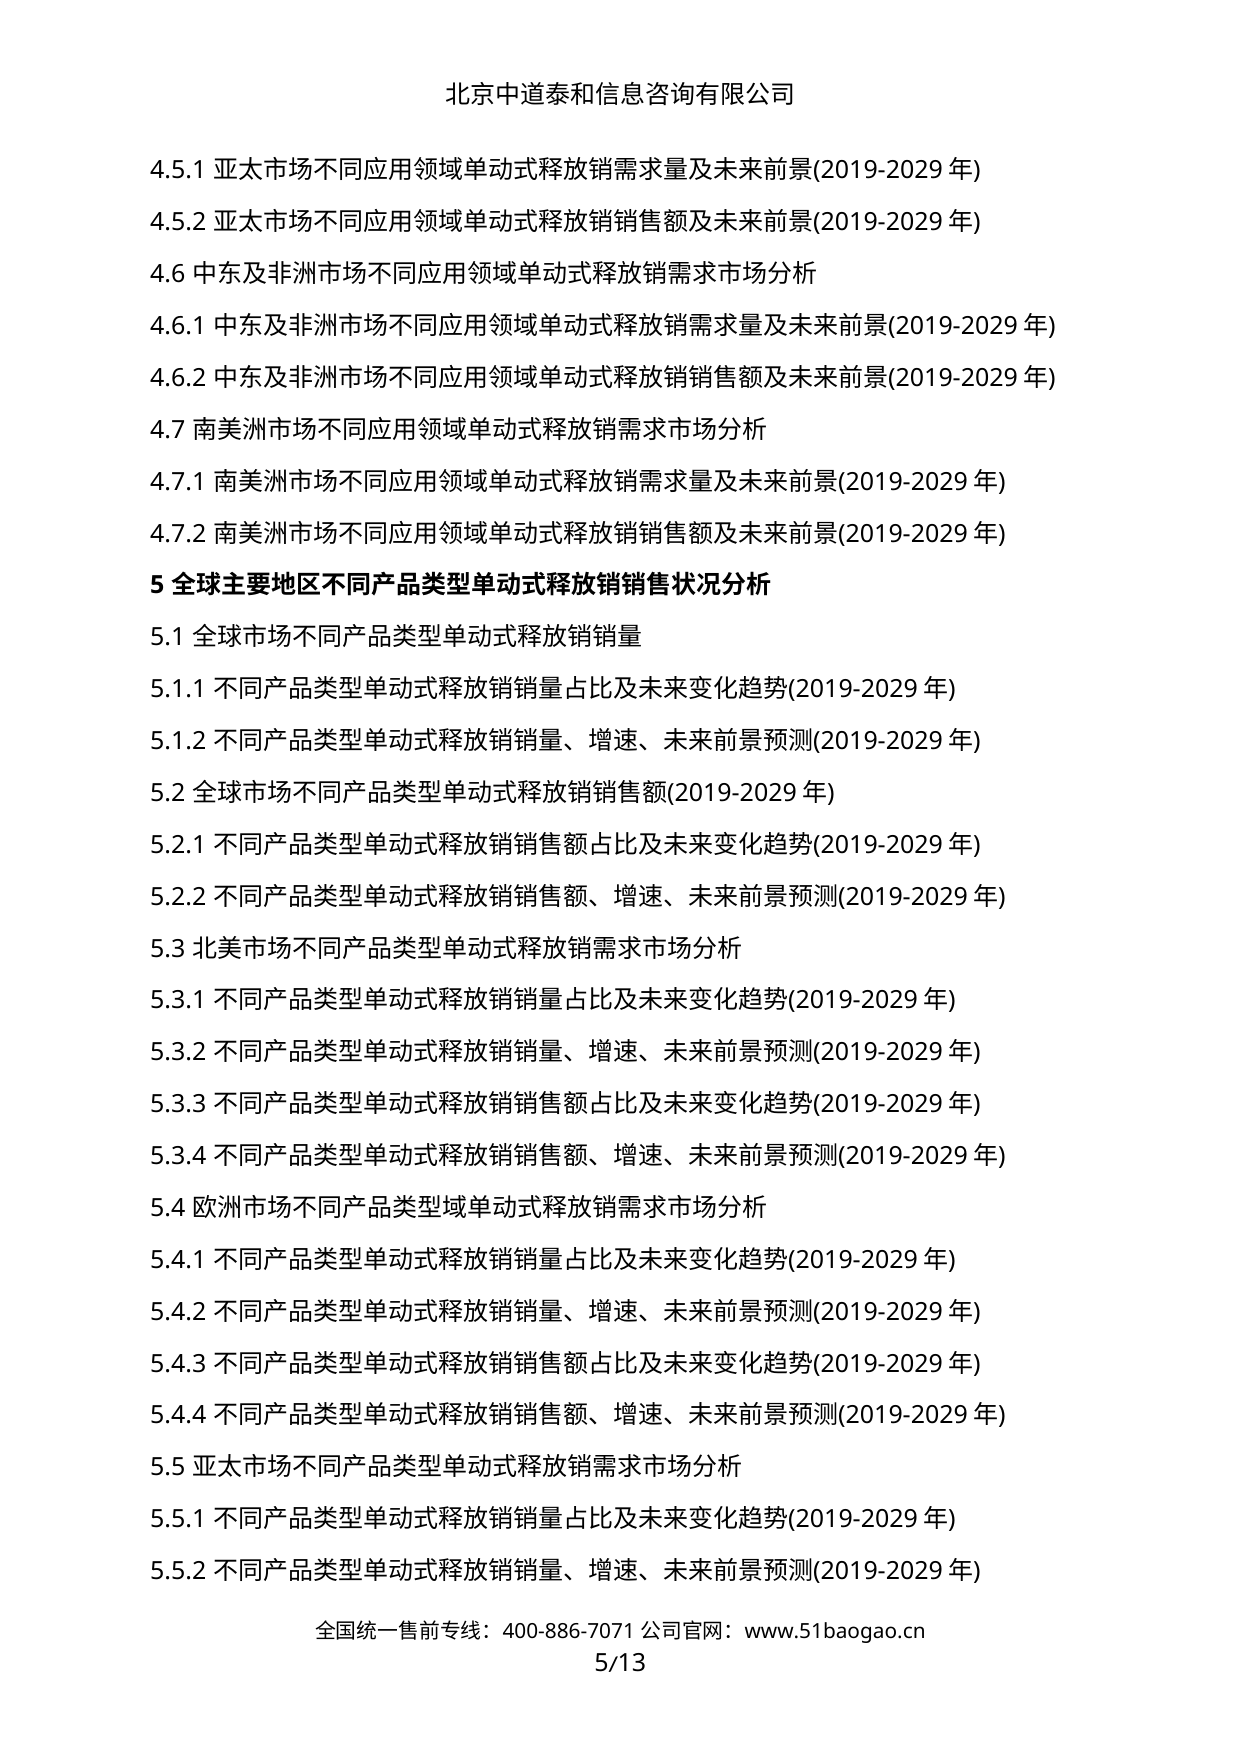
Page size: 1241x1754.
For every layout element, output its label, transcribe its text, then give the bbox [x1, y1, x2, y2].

text 5.3.3 不同产品类型单动式释放销销售额占比及未来变化趋势(2019-2029年) [150, 1084, 1090, 1120]
text 5.2.2 不同产品类型单动式释放销销售额、增速、未来前景预测(2019-2029年) [150, 876, 1090, 912]
text 5.3 北美市场不同产品类型单动式释放销需求市场分析 [150, 928, 1090, 964]
text 5.3.1 不同产品类型单动式释放销销量占比及未来变化趋势(2019-2029年) [150, 980, 1090, 1016]
text 4.7 南美洲市场不同应用领域单动式释放销需求市场分析 [150, 409, 1090, 446]
text 4.6.1 中东及非洲市场不同应用领域单动式释放销需求量及未来前景(2019-2029年) [150, 306, 1090, 342]
text 4.7.2 南美洲市场不同应用领域单动式释放销销售额及未来前景(2019-2029年) [150, 513, 1090, 549]
text 4.7.1 南美洲市场不同应用领域单动式释放销需求量及未来前景(2019-2029年) [150, 461, 1090, 497]
text 5.1.2 不同产品类型单动式释放销销量、增速、未来前景预测(2019-2029年) [150, 721, 1090, 757]
text 4.5.1 亚太市场不同应用领域单动式释放销需求量及未来前景(2019-2029年) [150, 150, 1090, 186]
text 5.4.1 不同产品类型单动式释放销销量占比及未来变化趋势(2019-2029年) [150, 1239, 1090, 1276]
text 5.5.2 不同产品类型单动式释放销销量、增速、未来前景预测(2019-2029年) [150, 1551, 1090, 1587]
text 5.1.1 不同产品类型单动式释放销销量占比及未来变化趋势(2019-2029年) [150, 669, 1090, 705]
text 5 全球主要地区不同产品类型单动式释放销销售状况分析 [150, 565, 1090, 601]
text 5.3.2 不同产品类型单动式释放销销量、增速、未来前景预测(2019-2029年) [150, 1032, 1090, 1068]
text 5.4.3 不同产品类型单动式释放销销售额占比及未来变化趋势(2019-2029年) [150, 1343, 1090, 1379]
text 5.4.4 不同产品类型单动式释放销销售额、增速、未来前景预测(2019-2029年) [150, 1395, 1090, 1431]
text 4.6.2 中东及非洲市场不同应用领域单动式释放销销售额及未来前景(2019-2029年) [150, 357, 1090, 394]
text 5.1 全球市场不同产品类型单动式释放销销量 [150, 617, 1090, 653]
text 4.5.2 亚太市场不同应用领域单动式释放销销售额及未来前景(2019-2029年) [150, 202, 1090, 238]
text 5.4.2 不同产品类型单动式释放销销量、增速、未来前景预测(2019-2029年) [150, 1291, 1090, 1327]
text 5.2 全球市场不同产品类型单动式释放销销售额(2019-2029年) [150, 772, 1090, 809]
text 5.5 亚太市场不同产品类型单动式释放销需求市场分析 [150, 1447, 1090, 1483]
text 5.4 欧洲市场不同产品类型域单动式释放销需求市场分析 [150, 1187, 1090, 1224]
text 5.5.1 不同产品类型单动式释放销销量占比及未来变化趋势(2019-2029年) [150, 1499, 1090, 1535]
text 5.2.1 不同产品类型单动式释放销销售额占比及未来变化趋势(2019-2029年) [150, 824, 1090, 861]
text 5.3.4 不同产品类型单动式释放销销售额、增速、未来前景预测(2019-2029年) [150, 1136, 1090, 1172]
text 4.6 中东及非洲市场不同应用领域单动式释放销需求市场分析 [150, 254, 1090, 290]
